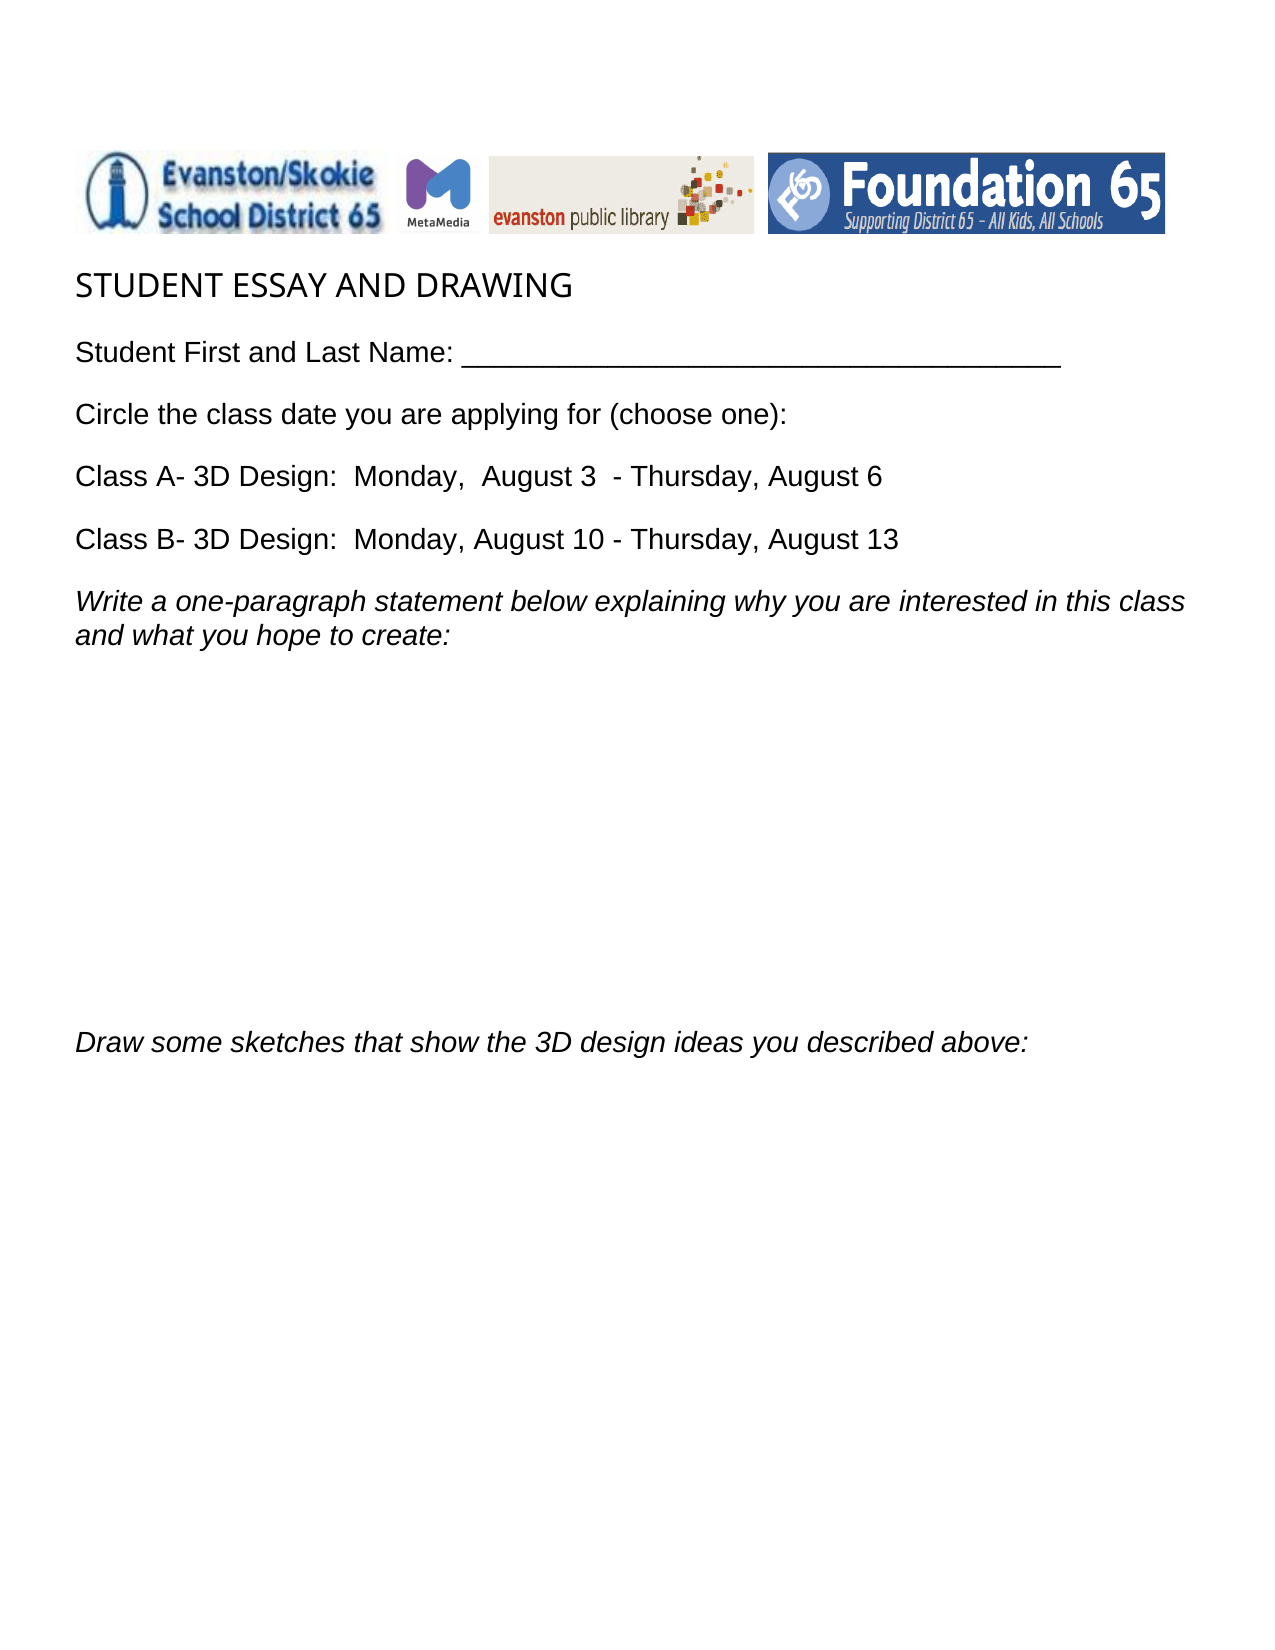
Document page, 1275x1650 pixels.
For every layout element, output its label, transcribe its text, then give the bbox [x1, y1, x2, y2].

picture [75, 150, 389, 234]
text Class A- 3D Design: Monday, August 3 - Thursday, August 6 [75, 459, 1200, 493]
text Draw some sketches that show the 3D design ideas you described above: [75, 1025, 1200, 1058]
picture [395, 155, 482, 234]
text STUDENT ESSAY AND DRAWING [75, 262, 1200, 307]
picture [488, 156, 755, 234]
text Circle the class date you are applying for (choose one): [75, 397, 1200, 431]
text Student First and Last Name: _____________________________________ [75, 335, 1200, 368]
text Class B- 3D Design: Monday, August 10 - Thursday, August 13 [75, 522, 1200, 555]
picture [768, 152, 1166, 234]
text Write a one-paragraph statement below explaining why you are interested in this class and what you hope to create: [75, 584, 1200, 651]
